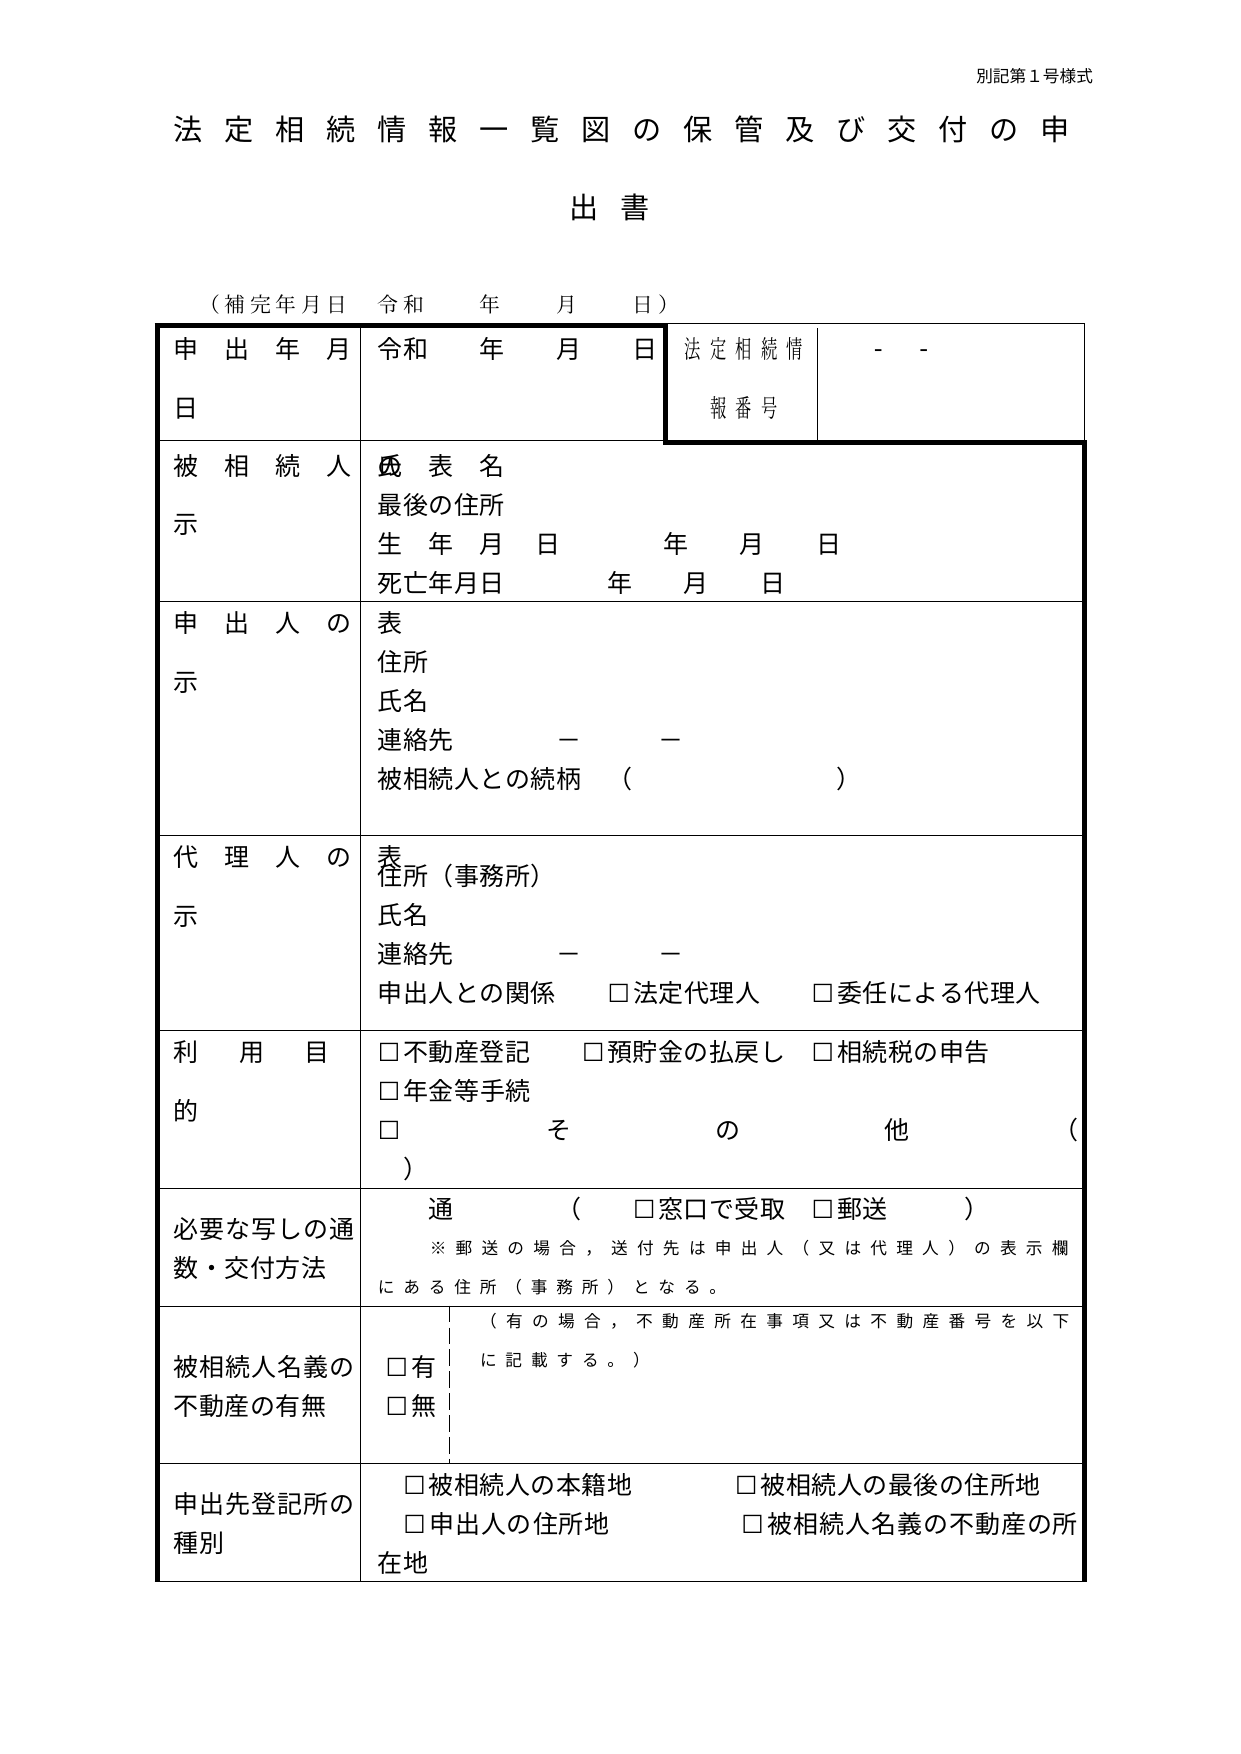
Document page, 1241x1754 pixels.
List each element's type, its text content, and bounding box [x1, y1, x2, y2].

table_cell 被相続人名義の不動産の有無 [160, 1307, 360, 1463]
table_cell 申出先登記所の種別 [160, 1464, 360, 1581]
table_cell 申出人の表示 [160, 602, 360, 835]
table_cell 氏 名 最後の住所 生年月日 年 月 日 死亡年月日 年 月 日 [361, 441, 1082, 601]
text （補完年月日 令和 年 月 日） [148, 284, 1092, 323]
table_cell 有 無 [361, 1307, 449, 1463]
table_header 令和 年 月 日 [361, 328, 663, 440]
table_cell 不動産登記 預貯金の払戻し 相続税の申告 年金等手続 その他（ ） [361, 1031, 1082, 1187]
table_cell 住所（事務所） 氏名 連絡先 － － 申出人との関係 法定代理人 委任による代理人 [361, 836, 1082, 1030]
table_cell （有の場合，不動産所在事項又は不動産番号を以下に記載する。） [449, 1307, 1082, 1463]
table_header - - [818, 324, 1084, 440]
table_cell 代理人の表示 [160, 836, 360, 1030]
table_cell 通 （ 窓口で受取 郵送 ） ※郵送の場合，送付先は申出人（又は代理人）の表示欄にある住所（事務所）となる。 [361, 1189, 1082, 1306]
table_cell 必要な写しの通数・交付方法 [160, 1189, 360, 1306]
table_cell 利用目的 [160, 1031, 360, 1187]
text 法定相続情報一覧図の保管及び交付の申出書 [148, 89, 1092, 245]
table_cell 被相続人の表示 [160, 441, 360, 601]
table_cell 住所 氏名 連絡先 － － 被相続人との続柄 （ ） [361, 602, 1082, 835]
table_header 法定相続情報番号 [668, 324, 818, 440]
table_cell 被相続人の本籍地 被相続人の最後の住所地 申出人の住所地 被相続人名義の不動産の所在地 [361, 1464, 1082, 1581]
table_header 申出年月日 [160, 328, 360, 440]
